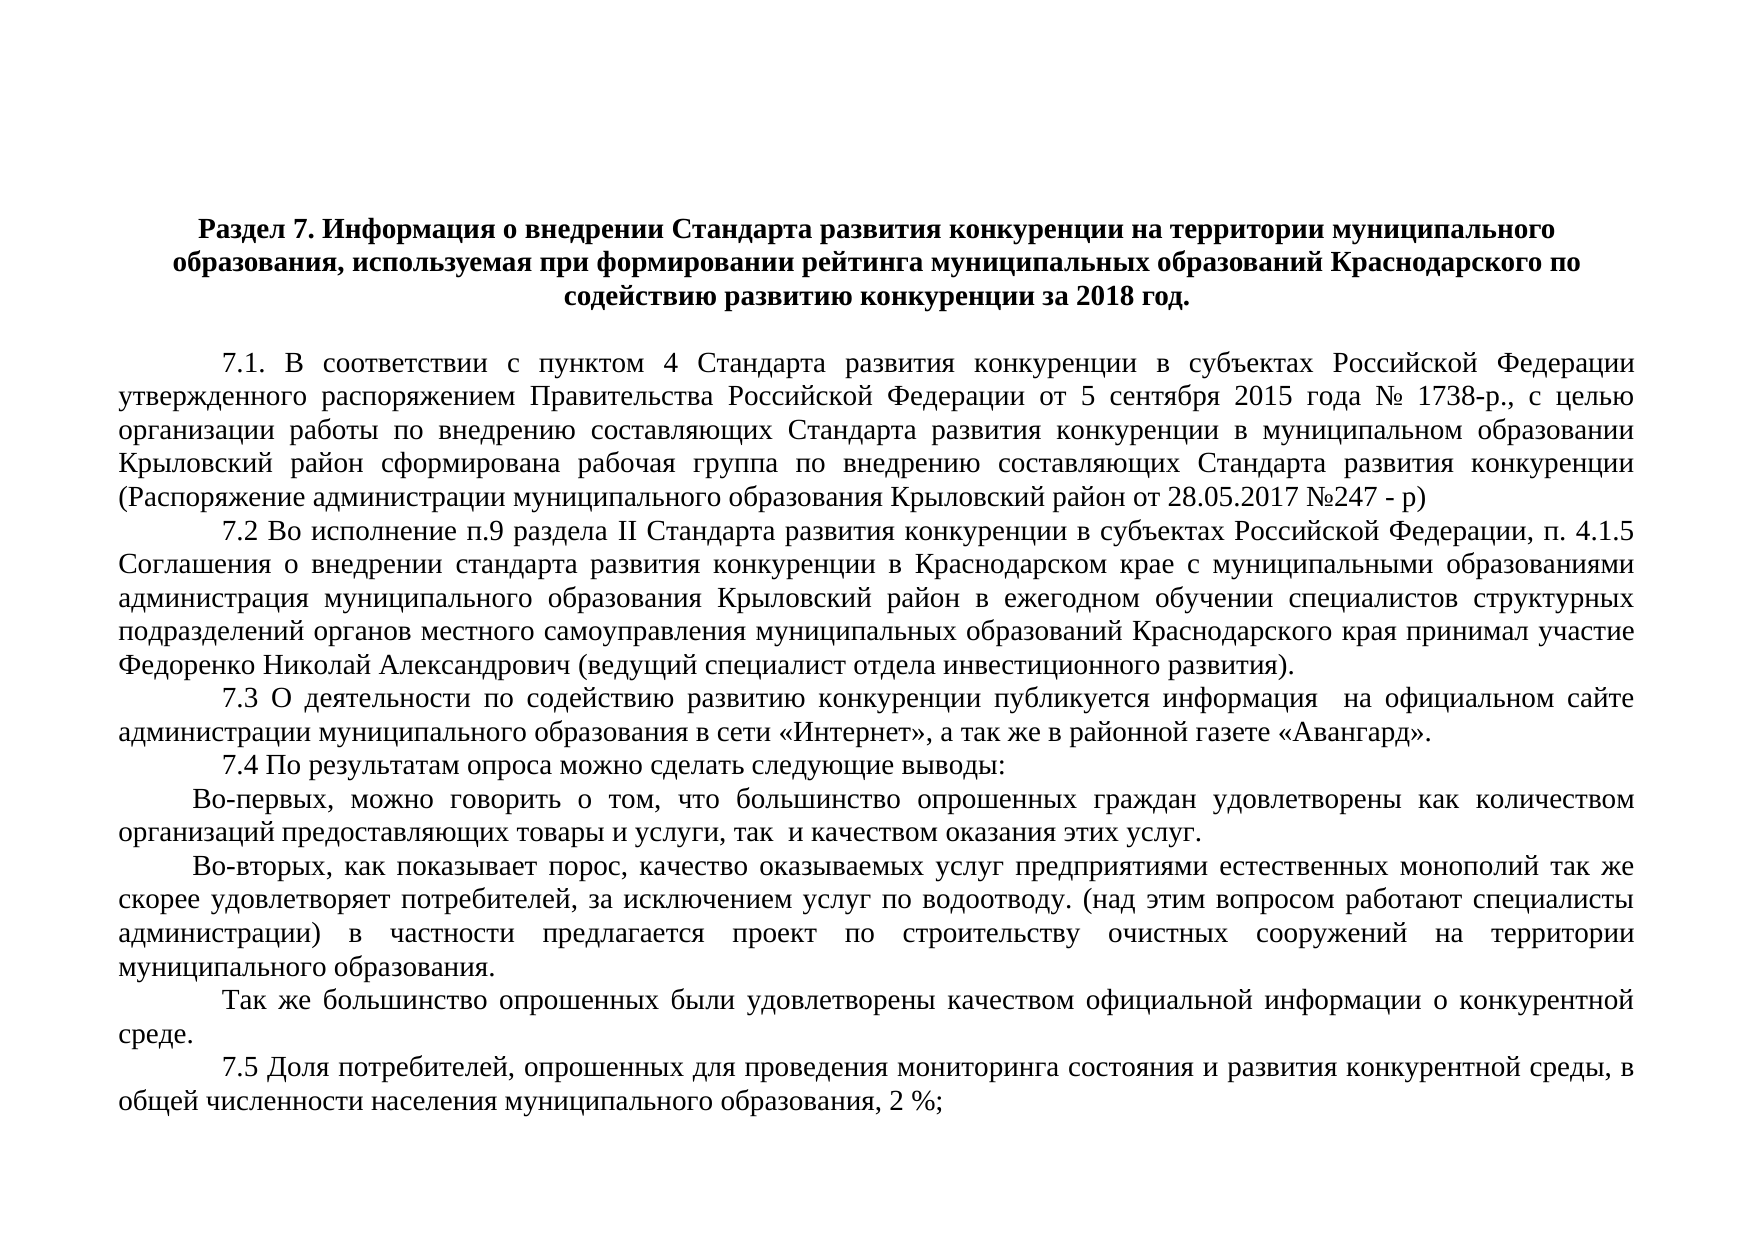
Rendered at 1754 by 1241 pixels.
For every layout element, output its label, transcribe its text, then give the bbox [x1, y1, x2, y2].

text 7.4 По результатам опроса можно сделать следующие выводы: [118, 747, 1636, 781]
text 7.5 Доля потребителей, опрошенных для проведения мониторинга состояния и развития конкурентной среды, в общей численности населения муниципального образования, 2 %; [118, 1049, 1636, 1116]
text 7.1. В соответствии с пунктом 4 Стандарта развития конкуренции в субъектах Российской Федерации утвержденного распоряжением Правительства Российской Федерации от 5 сентября 2015 года № 1738-р., с целью организации работы по внедрению составляющих Стандарта развития конкуренции в муниципальном образовании Крыловский район сформирована рабочая группа по внедрению составляющих Стандарта развития конкуренции (Распоряжение администрации муниципального образования Крыловский район от 28.05.2017 №247 - р) [118, 345, 1636, 513]
text Раздел 7. Информация о внедрении Стандарта развития конкуренции на территории муниципального образования, используемая при формировании рейтинга муниципальных образований Краснодарского по содействию развитию конкуренции за 2018 год. [118, 211, 1636, 311]
text Во-вторых, как показывает порос, качество оказываемых услуг предприятиями естественных монополий так же скорее удовлетворяет потребителей, за исключением услуг по водоотводу. (над этим вопросом работают специалисты администрации) в частности предлагается проект по строительству очистных сооружений на территории муниципального образования. [118, 848, 1636, 982]
text Так же большинство опрошенных были удовлетворены качеством официальной информации о конкурентной среде. [118, 982, 1636, 1049]
text 7.2 Во исполнение п.9 раздела II Стандарта развития конкуренции в субъектах Российской Федерации, п. 4.1.5 Соглашения о внедрении стандарта развития конкуренции в Краснодарском крае с муниципальными образованиями администрация муниципального образования Крыловский район в ежегодном обучении специалистов структурных подразделений органов местного самоуправления муниципальных образований Краснодарского края принимал участие Федоренко Николай Александрович (ведущий специалист отдела инвестиционного развития). [118, 513, 1636, 680]
text Во-первых, можно говорить о том, что большинство опрошенных граждан удовлетворены как количеством организаций предоставляющих товары и услуги, так и качеством оказания этих услуг. [118, 781, 1636, 848]
text 7.3 О деятельности по содействию развитию конкуренции публикуется информация на официальном сайте администрации муниципального образования в сети «Интернет», а так же в районной газете «Авангард». [118, 680, 1636, 747]
